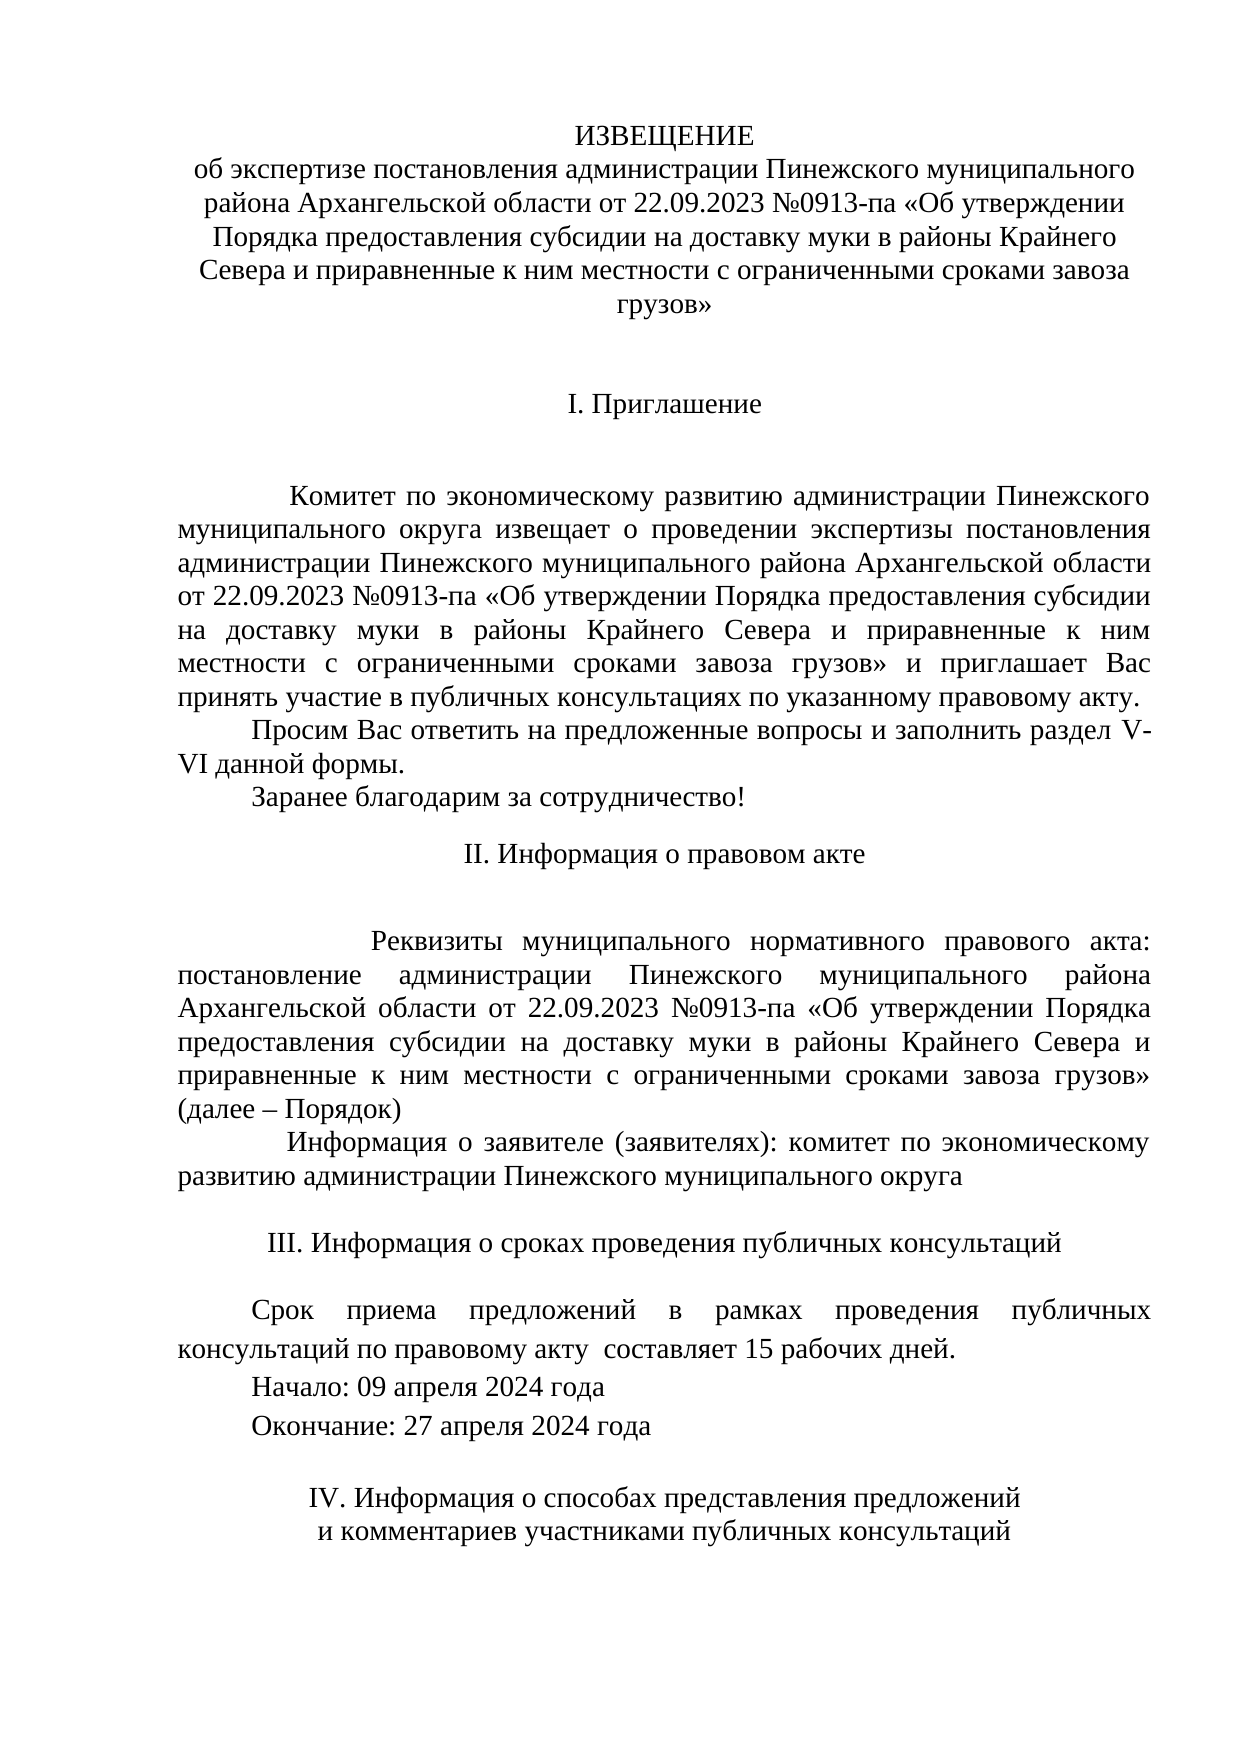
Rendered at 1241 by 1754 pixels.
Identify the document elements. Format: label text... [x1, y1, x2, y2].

title Комитет по экономическому развитию администрации Пинежского муниципального округа извещает о проведении экспертизы постановления администрации Пинежского муниципального района Архангельской области от 22.09.2023 №0913-па «Об утверждении Порядка предоставления субсидии на доставку муки в районы Крайнего Севера и приравненные к ним местности с ограниченными сроками завоза грузов» и приглашает Вас принять участие в публичных консультациях по указанному правовому акту. [177, 478, 1152, 712]
text Срок приема предложений в рамках проведения публичных консультаций по правовому акту составляет 15 рабочих дней. [177, 1292, 1152, 1364]
text Окончание: 27 апреля 2024 года [177, 1408, 1152, 1441]
text I. Приглашение [177, 386, 1152, 420]
title Реквизиты муниципального нормативного правового акта: постановление администрации Пинежского муниципального района Архангельской области от 22.09.2023 №0913-па «Об утверждении Порядка предоставления субсидии на доставку муки в районы Крайнего Севера и приравненные к ним местности с ограниченными сроками завоза грузов» (далее – Порядок) [177, 923, 1152, 1124]
text и комментариев участниками публичных консультаций [177, 1513, 1152, 1547]
text Информация о заявителе (заявителях): комитет по экономическому развитию администрации Пинежского муниципального округа [177, 1124, 1152, 1192]
text ИЗВЕЩЕНИЕ [177, 118, 1152, 152]
title об экспертизе постановления администрации Пинежского муниципального района Архангельской области от 22.09.2023 №0913-па «Об утверждении Порядка предоставления субсидии на доставку муки в районы Крайнего Севера и приравненные к ним местности с ограниченными сроками завоза грузов» [177, 152, 1152, 319]
text Начало: 09 апреля 2024 года [177, 1369, 1152, 1403]
text III. Информация о сроках проведения публичных консультаций [177, 1225, 1152, 1259]
text Заранее благодарим за сотрудничество! [177, 779, 1152, 813]
text IV. Информация о способах представления предложений [177, 1480, 1152, 1513]
text Просим Вас ответить на предложенные вопросы и заполнить раздел V-VI данной формы. [177, 712, 1152, 779]
text II. Информация о правовом акте [177, 837, 1152, 870]
